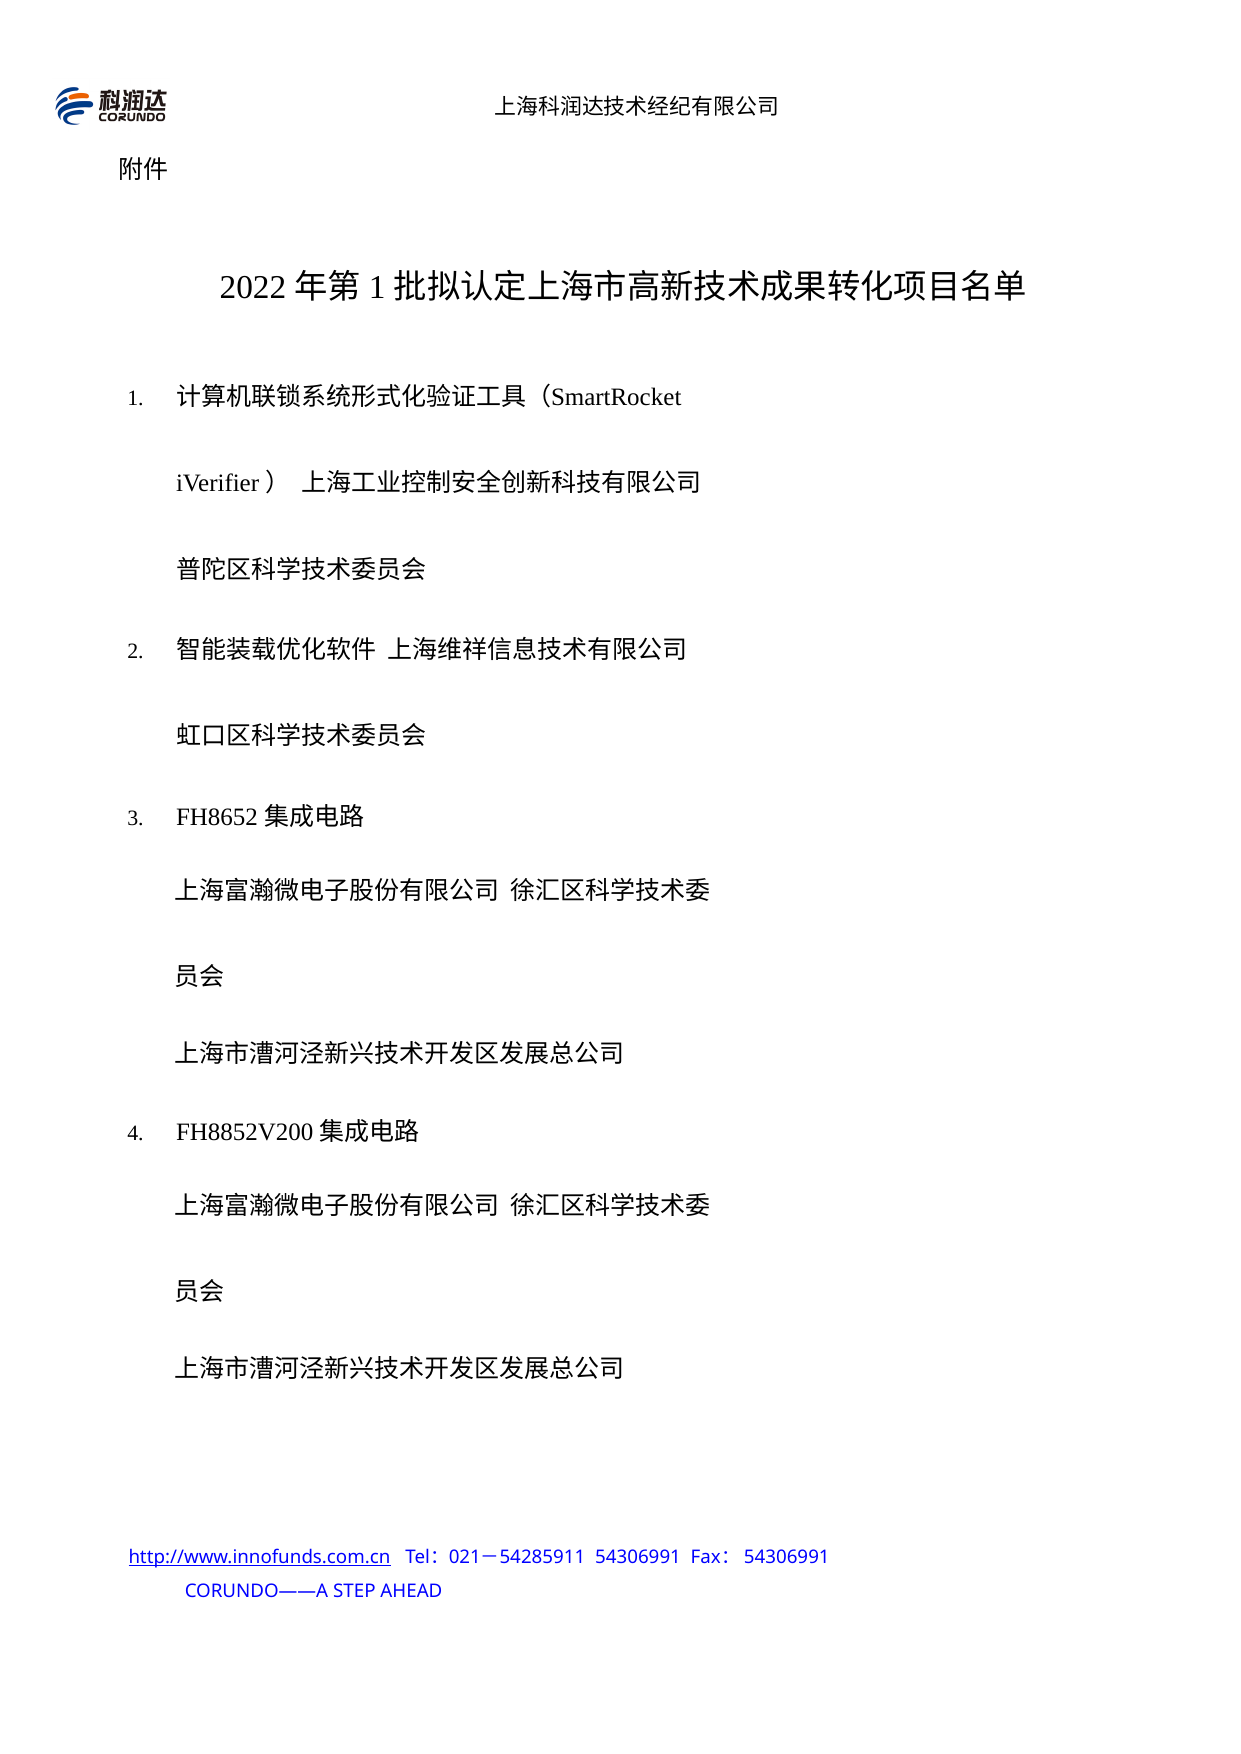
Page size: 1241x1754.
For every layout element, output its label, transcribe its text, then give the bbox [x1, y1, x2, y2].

text 上海富瀚微电子股份有限公司 徐汇区科学技术委员会 [174, 856, 715, 1007]
text 上海市漕河泾新兴技术开发区发展总公司 [174, 1019, 715, 1084]
list FH8652 集成电路 [127, 782, 715, 847]
text 上海市漕河泾新兴技术开发区发展总公司 [174, 1334, 715, 1399]
list FH8852V200 集成电路 [127, 1097, 715, 1162]
text 2022 年第 1 批拟认定上海市高新技术成果转化项目名单 [124, 251, 1122, 316]
text 附件 [118, 135, 1122, 200]
list 计算机联锁系统形式化验证工具（SmartRocket iVerifier ） 上海工业控制安全创新科技有限公司 普陀区科学技术委员会 [127, 362, 715, 600]
list 智能装载优化软件 上海维祥信息技术有限公司 虹口区科学技术委员会 [127, 615, 715, 766]
picture [51, 78, 170, 132]
text 上海富瀚微电子股份有限公司 徐汇区科学技术委员会 [174, 1171, 715, 1322]
